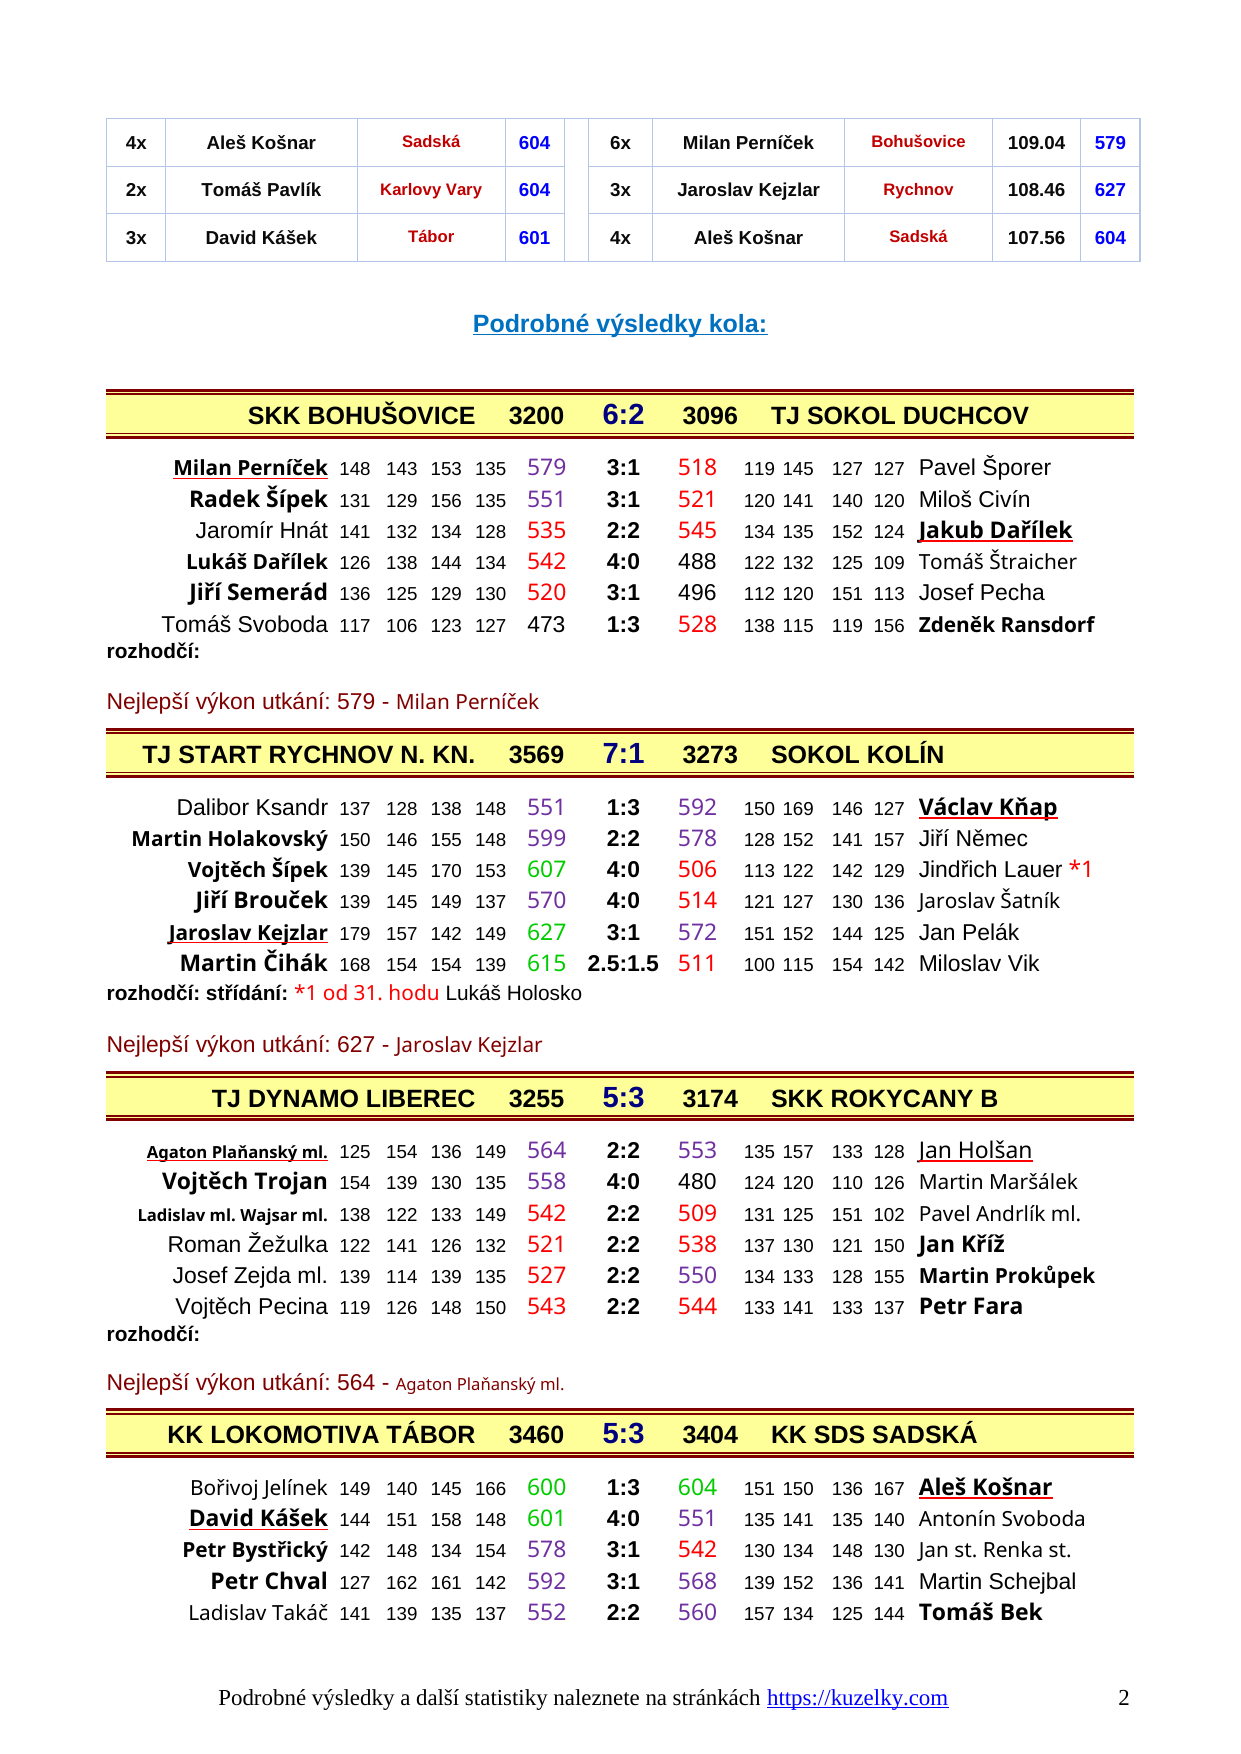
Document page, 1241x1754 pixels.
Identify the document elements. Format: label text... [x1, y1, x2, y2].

text Josef Zejda ml. 139 114 139 135 527 2:2 550 134 133 128 155 Martin Prokůpek [106, 1259, 1134, 1290]
text Martin Holakovský 150 146 155 148 599 2:2 578 128 152 141 157 Jiří Němec [106, 822, 1134, 853]
table_cell Sadská [845, 214, 992, 261]
table_cell 109.04 [993, 119, 1080, 166]
text Ladislav Takáč 141 139 135 137 552 2:2 560 157 134 125 144 Tomáš Bek [106, 1596, 1134, 1627]
table_cell Aleš Košnar [653, 214, 844, 261]
table_cell 6x [589, 119, 652, 166]
text Roman Žežulka 122 141 126 132 521 2:2 538 137 130 121 150 Jan Kříž [106, 1228, 1134, 1259]
table_cell 4x [589, 214, 652, 261]
text David Kášek 144 151 158 148 601 4:0 551 135 141 135 140 Antonín Svoboda [106, 1502, 1134, 1533]
table_cell 3x [589, 167, 652, 213]
table_cell 3x [107, 214, 165, 261]
table_cell 601 [506, 214, 564, 261]
table_cell 4x [107, 119, 165, 166]
text Tomáš Svoboda 117 106 123 127 473 1:3 528 138 115 119 156 Zdeněk Ransdorf [106, 608, 1134, 639]
text TJ Dynamo Liberec 3255 5:3 3174 SKK Rokycany B [106, 1078, 1134, 1115]
text rozhodčí: [106, 639, 1134, 663]
table_cell Rychnov [845, 167, 992, 213]
table_cell 107.56 [993, 214, 1080, 261]
text Vojtěch Pecina 119 126 148 150 543 2:2 544 133 141 133 137 Petr Fara [106, 1290, 1134, 1321]
text Jaromír Hnát 141 132 134 128 535 2:2 545 134 135 152 124 Jakub Dařílek [106, 514, 1134, 545]
text Nejlepší výkon utkání: 564 - Agaton Plaňanský ml. [106, 1369, 1134, 1396]
text TJ Start Rychnov n. Kn. 3569 7:1 3273 Sokol Kolín [106, 734, 1134, 772]
table_cell Bohušovice [845, 119, 992, 166]
text Petr Bystřický 142 148 134 154 578 3:1 542 130 134 148 130 Jan st. Renka st. [106, 1533, 1134, 1565]
table_cell 579 [1081, 119, 1139, 166]
table_cell Aleš Košnar [166, 119, 357, 166]
table_cell Tábor [358, 214, 505, 261]
text Dalibor Ksandr 137 128 138 148 551 1:3 592 150 169 146 127 Václav Kňap [106, 790, 1134, 822]
text rozhodčí: střídání: *1 od 31. hodu Lukáš Holosko [106, 978, 1134, 1006]
table_cell 108.46 [993, 167, 1080, 213]
text rozhodčí: [106, 1321, 1134, 1345]
text Petr Chval 127 162 161 142 592 3:1 568 139 152 136 141 Martin Schejbal [106, 1565, 1134, 1596]
text Bořivoj Jelínek 149 140 145 166 600 1:3 604 151 150 136 167 Aleš Košnar [106, 1471, 1134, 1502]
table_cell 604 [506, 167, 564, 213]
table_cell Jaroslav Kejzlar [653, 167, 844, 213]
table_cell 2x [107, 167, 165, 213]
text Nejlepší výkon utkání: 579 - Milan Perníček [106, 687, 1134, 715]
text Jiří Semerád 136 125 129 130 520 3:1 496 112 120 151 113 Josef Pecha [106, 576, 1134, 608]
table_cell Milan Perníček [653, 119, 844, 166]
text Vojtěch Šípek 139 145 170 153 607 4:0 506 113 122 142 129 Jindřich Lauer *1 [106, 853, 1134, 884]
text Ladislav ml. Wajsar ml. 138 122 133 149 542 2:2 509 131 125 151 102 Pavel Andrlík ml. [106, 1196, 1134, 1228]
text SKK Bohušovice 3200 6:2 3096 TJ Sokol Duchcov [106, 395, 1134, 433]
text Jiří Brouček 139 145 149 137 570 4:0 514 121 127 130 136 Jaroslav Šatník [106, 884, 1134, 915]
text Lukáš Dařílek 126 138 144 134 542 4:0 488 122 132 125 109 Tomáš Štraicher [106, 545, 1134, 576]
text Agaton Plaňanský ml. 125 154 136 149 564 2:2 553 135 157 133 128 Jan Holšan [106, 1134, 1134, 1165]
text Martin Čihák 168 154 154 139 615 2.5:1.5 511 100 115 154 142 Miloslav Vik [106, 947, 1134, 978]
table_cell 627 [1081, 167, 1139, 213]
table_cell Tomáš Pavlík [166, 167, 357, 213]
table_cell David Kášek [166, 214, 357, 261]
table_cell 604 [1081, 214, 1139, 261]
text Jaroslav Kejzlar 179 157 142 149 627 3:1 572 151 152 144 125 Jan Pelák [106, 915, 1134, 947]
text Nejlepší výkon utkání: 627 - Jaroslav Kejzlar [106, 1030, 1134, 1059]
text KK Lokomotiva Tábor 3460 5:3 3404 KK SDS Sadská [106, 1415, 1134, 1452]
text Podrobné výsledky kola: [94, 308, 1145, 337]
table_cell 604 [506, 119, 564, 166]
text Vojtěch Trojan 154 139 130 135 558 4:0 480 124 120 110 126 Martin Maršálek [106, 1165, 1134, 1196]
text Radek Šípek 131 129 156 135 551 3:1 521 120 141 140 120 Miloš Civín [106, 483, 1134, 514]
table_cell Karlovy Vary [358, 167, 505, 213]
text Milan Perníček 148 143 153 135 579 3:1 518 119 145 127 127 Pavel Šporer [106, 451, 1134, 483]
table_cell Sadská [358, 119, 505, 166]
